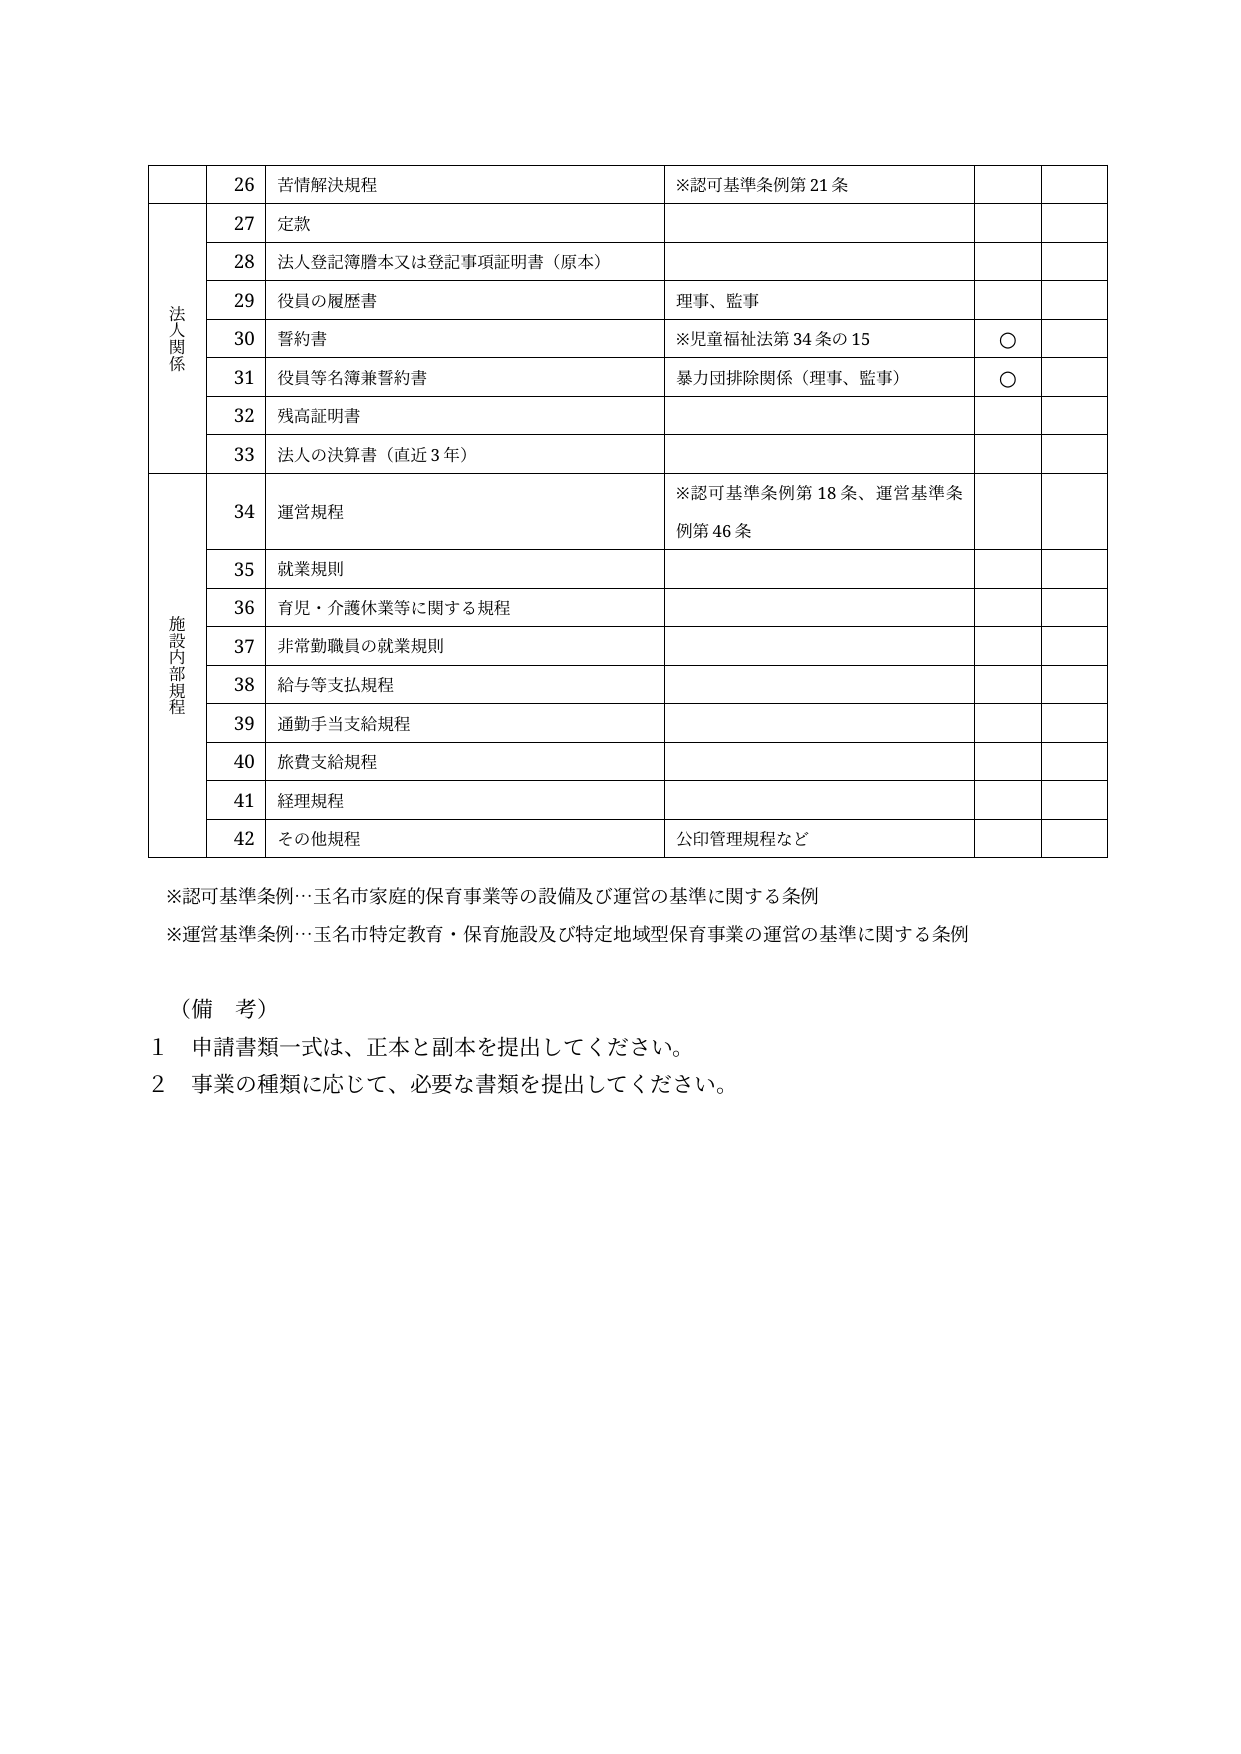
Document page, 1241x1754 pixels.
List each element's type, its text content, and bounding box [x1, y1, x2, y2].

table_cell [975, 627, 1041, 664]
table_cell [1042, 704, 1107, 742]
table_cell [1042, 781, 1107, 819]
table_cell 38 [207, 666, 265, 703]
text （備 考） [148, 989, 1092, 1027]
text １ 申請書類一式は、正本と副本を提出してください。 [148, 1027, 1092, 1064]
table_cell 運営規程 [266, 474, 664, 549]
table_cell ○ [975, 358, 1041, 396]
table_cell [665, 666, 974, 703]
table_cell [665, 204, 974, 242]
table_cell 法人登記簿謄本又は登記事項証明書（原本） [266, 243, 664, 280]
table_cell 39 [207, 704, 265, 742]
table_cell [975, 704, 1041, 742]
table_cell 35 [207, 550, 265, 587]
table_cell 役員等名簿兼誓約書 [266, 358, 664, 396]
table_cell 経理規程 [266, 781, 664, 819]
table_cell [1042, 474, 1107, 549]
table_cell 36 [207, 589, 265, 626]
table_cell [1042, 627, 1107, 664]
table_cell [1042, 166, 1107, 203]
table_cell 41 [207, 781, 265, 819]
table_cell [1042, 358, 1107, 396]
text ※認可基準条例…玉名市家庭的保育事業等の設備及び運営の基準に関する条例 [148, 877, 1092, 914]
table_cell [975, 666, 1041, 703]
table_cell 32 [207, 397, 265, 434]
table_cell [1042, 589, 1107, 626]
table_cell [665, 743, 974, 780]
table_cell [975, 397, 1041, 434]
table_cell [1042, 320, 1107, 357]
table_cell 育児・介護休業等に関する規程 [266, 589, 664, 626]
table_cell 理事、監事 [665, 281, 974, 319]
table_cell 28 [207, 243, 265, 280]
table_cell [975, 435, 1041, 473]
table_cell 就業規則 [266, 550, 664, 587]
table_cell 旅費支給規程 [266, 743, 664, 780]
table_cell ○ [975, 320, 1041, 357]
table_cell [975, 204, 1041, 242]
table_cell 法人の決算書（直近3年） [266, 435, 664, 473]
table_cell 苦情解決規程 [266, 166, 664, 203]
table_cell [975, 474, 1041, 549]
table_cell ※児童福祉法第34条の15 [665, 320, 974, 357]
table_cell 37 [207, 627, 265, 664]
table_cell 31 [207, 358, 265, 396]
table_cell [665, 435, 974, 473]
table_cell [665, 781, 974, 819]
table_cell 施設内部規程 [149, 474, 206, 857]
table_cell [975, 781, 1041, 819]
table_cell 残高証明書 [266, 397, 664, 434]
table_cell [1042, 743, 1107, 780]
table_cell 27 [207, 204, 265, 242]
table_cell 暴力団排除関係（理事、監事） [665, 358, 974, 396]
text ※運営基準条例…玉名市特定教育・保育施設及び特定地域型保育事業の運営の基準に関する条例 [148, 914, 1092, 989]
table_cell [975, 743, 1041, 780]
table_cell [975, 820, 1041, 857]
table_cell [665, 704, 974, 742]
table_cell 誓約書 [266, 320, 664, 357]
table_cell [1042, 666, 1107, 703]
table_cell [1042, 820, 1107, 857]
table_cell [1042, 550, 1107, 587]
table_cell 定款 [266, 204, 664, 242]
table_cell [1042, 281, 1107, 319]
table_cell その他規程 [266, 820, 664, 857]
table_cell 法人関係 [149, 204, 206, 473]
table_cell 公印管理規程など [665, 820, 974, 857]
table_cell 33 [207, 435, 265, 473]
table_cell 40 [207, 743, 265, 780]
table_cell 26 [207, 166, 265, 203]
table_cell [1042, 435, 1107, 473]
table_cell [975, 550, 1041, 587]
table_cell 通勤手当支給規程 [266, 704, 664, 742]
table_cell [665, 243, 974, 280]
table_cell [975, 281, 1041, 319]
table_cell [665, 627, 974, 664]
table_cell ※認可基準条例第18条、運営基準条例第46条 [665, 474, 974, 549]
table_cell [665, 397, 974, 434]
table_cell [975, 243, 1041, 280]
table_cell [665, 550, 974, 587]
table_cell 29 [207, 281, 265, 319]
table_cell [975, 589, 1041, 626]
table_cell [1042, 397, 1107, 434]
table_cell [975, 166, 1041, 203]
table_cell 非常勤職員の就業規則 [266, 627, 664, 664]
table_cell 給与等支払規程 [266, 666, 664, 703]
table_cell ※認可基準条例第21条 [665, 166, 974, 203]
table_cell 役員の履歴書 [266, 281, 664, 319]
table_cell 30 [207, 320, 265, 357]
table_cell [1042, 243, 1107, 280]
table_cell [665, 589, 974, 626]
text ２ 事業の種類に応じて、必要な書類を提出してください。 [148, 1064, 1092, 1102]
table_cell [1042, 204, 1107, 242]
table_cell 34 [207, 474, 265, 549]
table_cell 42 [207, 820, 265, 857]
